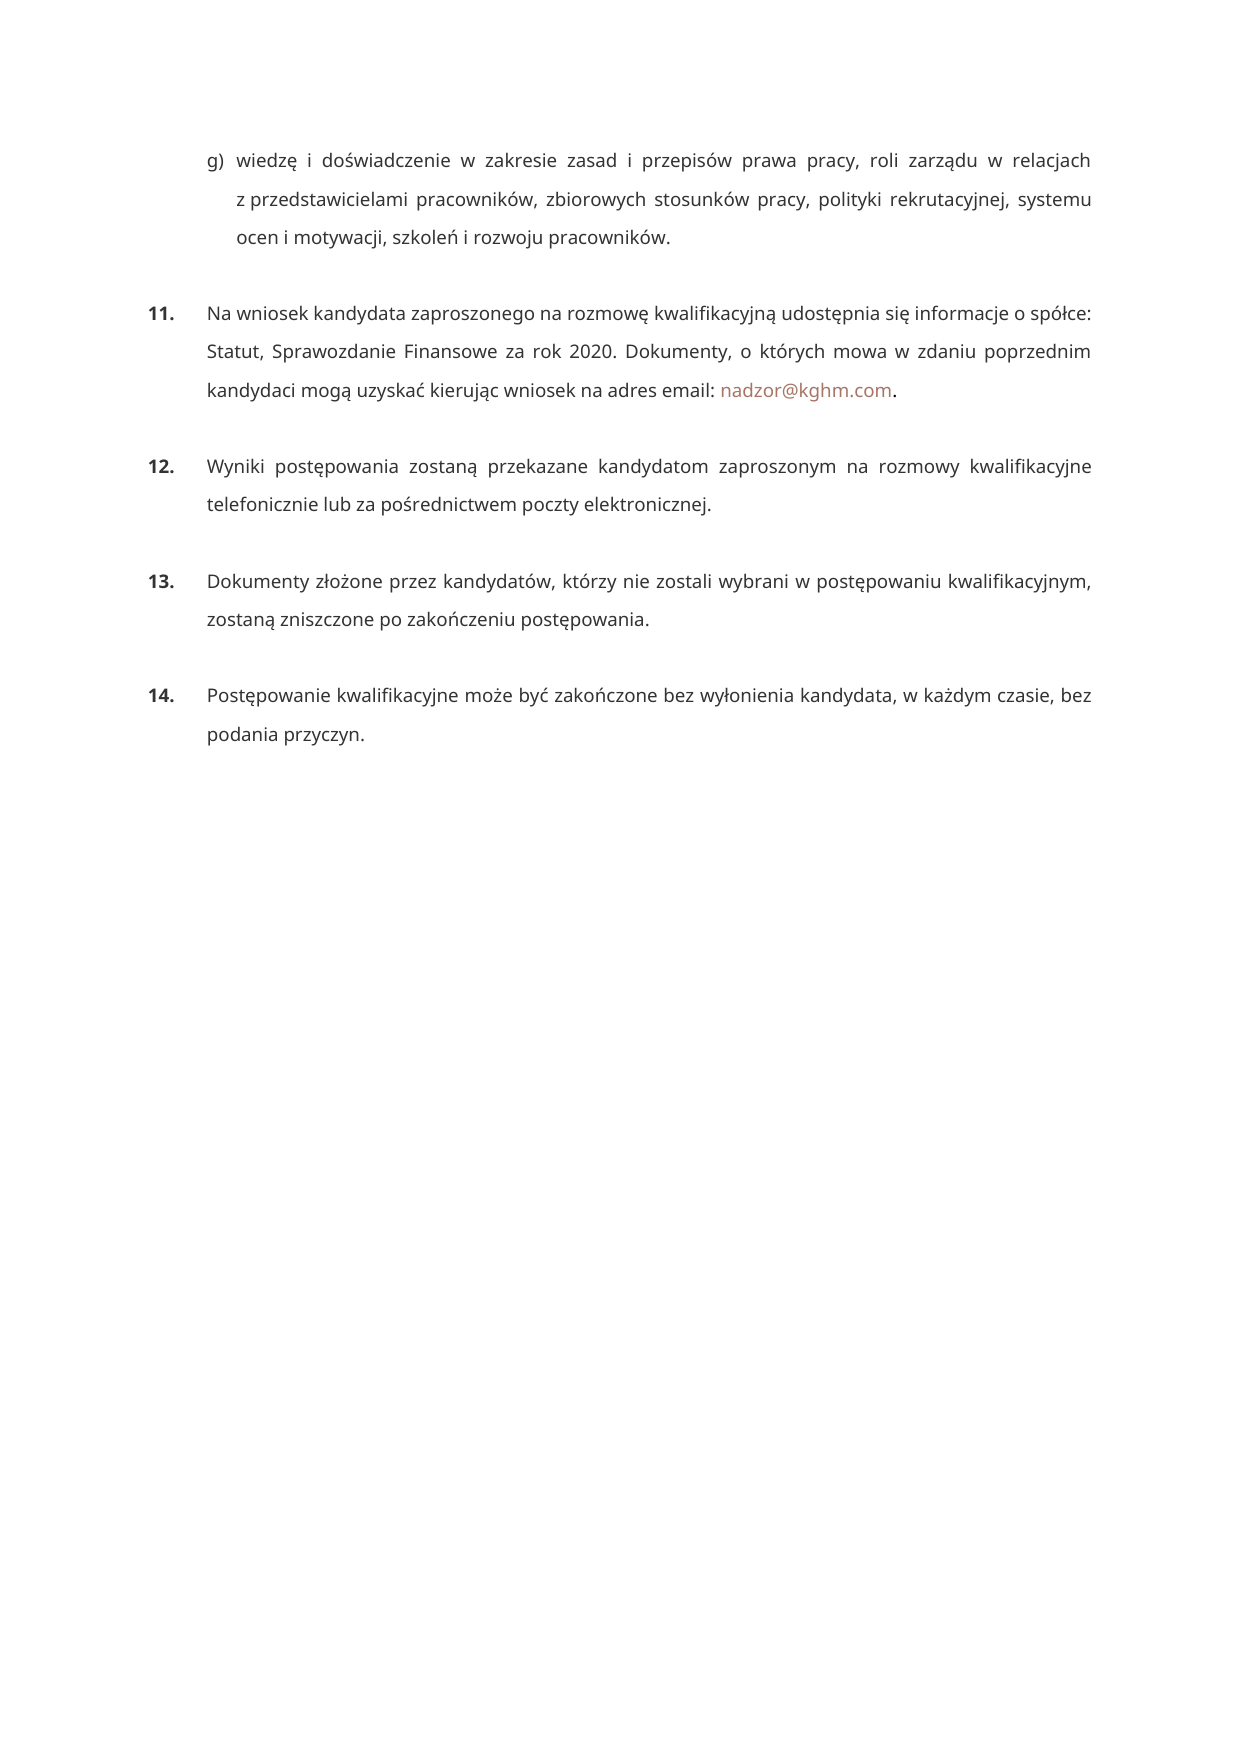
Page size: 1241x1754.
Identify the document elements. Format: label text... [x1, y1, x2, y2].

list Dokumenty złożone przez kandydatów, którzy nie zostali wybrani w postępowaniu kwalifikacyjnym, zostaną zniszczone po zakończeniu postępowania. [148, 568, 1093, 632]
list Postępowanie kwalifikacyjne może być zakończone bez wyłonienia kandydata, w każdym czasie, bez podania przyczyn. [148, 683, 1093, 747]
list Wyniki postępowania zostaną przekazane kandydatom zaproszonym na rozmowy kwalifikacyjne telefonicznie lub za pośrednictwem poczty elektronicznej. [148, 453, 1093, 517]
list Na wniosek kandydata zaproszonego na rozmowę kwalifikacyjną udostępnia się informacje o spółce: Statut, Sprawozdanie Finansowe za rok 2020. Dokumenty, o których mowa w zdaniu poprzednim kandydaci mogą uzyskać kierując wniosek na adres email: nadzor@kghm.com. [148, 301, 1093, 402]
list wiedzę i doświadczenie w zakresie zasad i przepisów prawa pracy, roli zarządu w relacjach z przedstawicielami pracowników, zbiorowych stosunków pracy, polityki rekrutacyjnej, systemu ocen i motywacji, szkoleń i rozwoju pracowników. [207, 148, 1093, 249]
